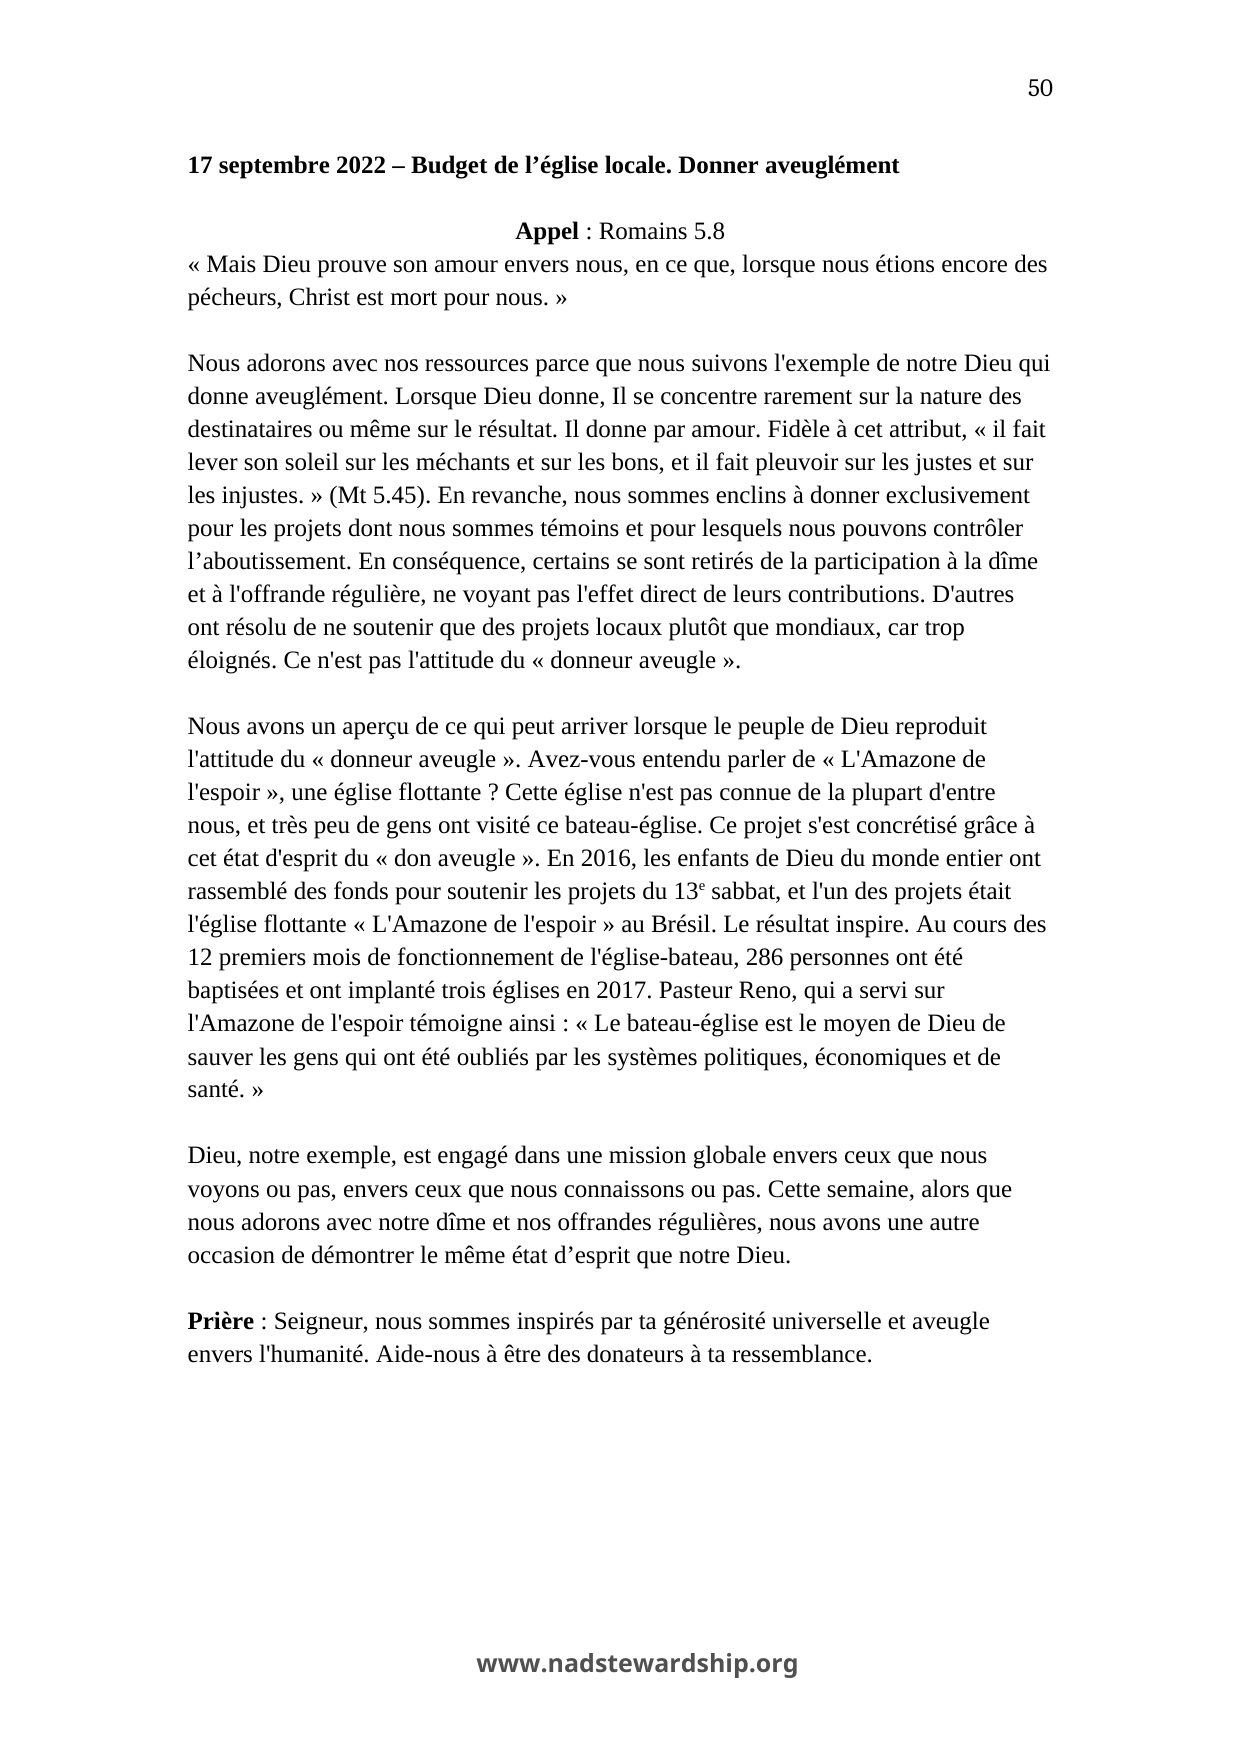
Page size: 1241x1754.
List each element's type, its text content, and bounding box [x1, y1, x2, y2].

text Nous adorons avec nos ressources parce que nous suivons l'exemple de notre Dieu qui donne aveuglément. Lorsque Dieu donne, Il se concentre rarement sur la nature des destinataires ou même sur le résultat. Il donne par amour. Fidèle à cet attribut, « il fait lever son soleil sur les méchants et sur les bons, et il fait pleuvoir sur les justes et sur les injustes. » (Mt 5.45). En revanche, nous sommes enclins à donner exclusivement pour les projets dont nous sommes témoins et pour lesquels nous pouvons contrôler l’aboutissement. En conséquence, certains se sont retirés de la participation à la dîme et à l'offrande régulière, ne voyant pas l'effet direct de leurs contributions. D'autres ont résolu de ne soutenir que des projets locaux plutôt que mondiaux, car trop éloignés. Ce n'est pas l'attitude du « donneur aveugle ». [187, 348, 1053, 674]
text 17 septembre 2022 – Budget de l’église locale. Donner aveuglément [187, 150, 1053, 179]
text Appel : Romains 5.8 [187, 216, 1053, 245]
text Nous avons un aperçu de ce qui peut arriver lorsque le peuple de Dieu reproduit l'attitude du « donneur aveugle ». Avez-vous entendu parler de « L'Amazone de l'espoir », une église flottante ? Cette église n'est pas connue de la plupart d'entre nous, et très peu de gens ont visité ce bateau-église. Ce projet s'est concrétisé grâce à cet état d'esprit du « don aveugle ». En 2016, les enfants de Dieu du monde entier ont rassemblé des fonds pour soutenir les projets du 13e sabbat, et l'un des projets était l'église flottante « L'Amazone de l'espoir » au Brésil. Le résultat inspire. Au cours des 12 premiers mois de fonctionnement de l'église-bateau, 286 personnes ont été baptisées et ont implanté trois églises en 2017. Pasteur Reno, qui a servi sur l'Amazone de l'espoir témoigne ainsi : « Le bateau-église est le moyen de Dieu de sauver les gens qui ont été oubliés par les systèmes politiques, économiques et de santé. » [187, 711, 1053, 1103]
text Prière : Seigneur, nous sommes inspirés par ta générosité universelle et aveugle envers l'humanité. Aide-nous à être des donateurs à ta ressemblance. [187, 1306, 1053, 1367]
text Dieu, notre exemple, est engagé dans une mission globale envers ceux que nous voyons ou pas, envers ceux que nous connaissons ou pas. Cette semaine, alors que nous adorons avec notre dîme et nos offrandes régulières, nous avons une autre occasion de démontrer le même état d’esprit que notre Dieu. [187, 1141, 1053, 1268]
text « Mais Dieu prouve son amour envers nous, en ce que, lorsque nous étions encore des pécheurs, Christ est mort pour nous. » [187, 249, 1053, 311]
